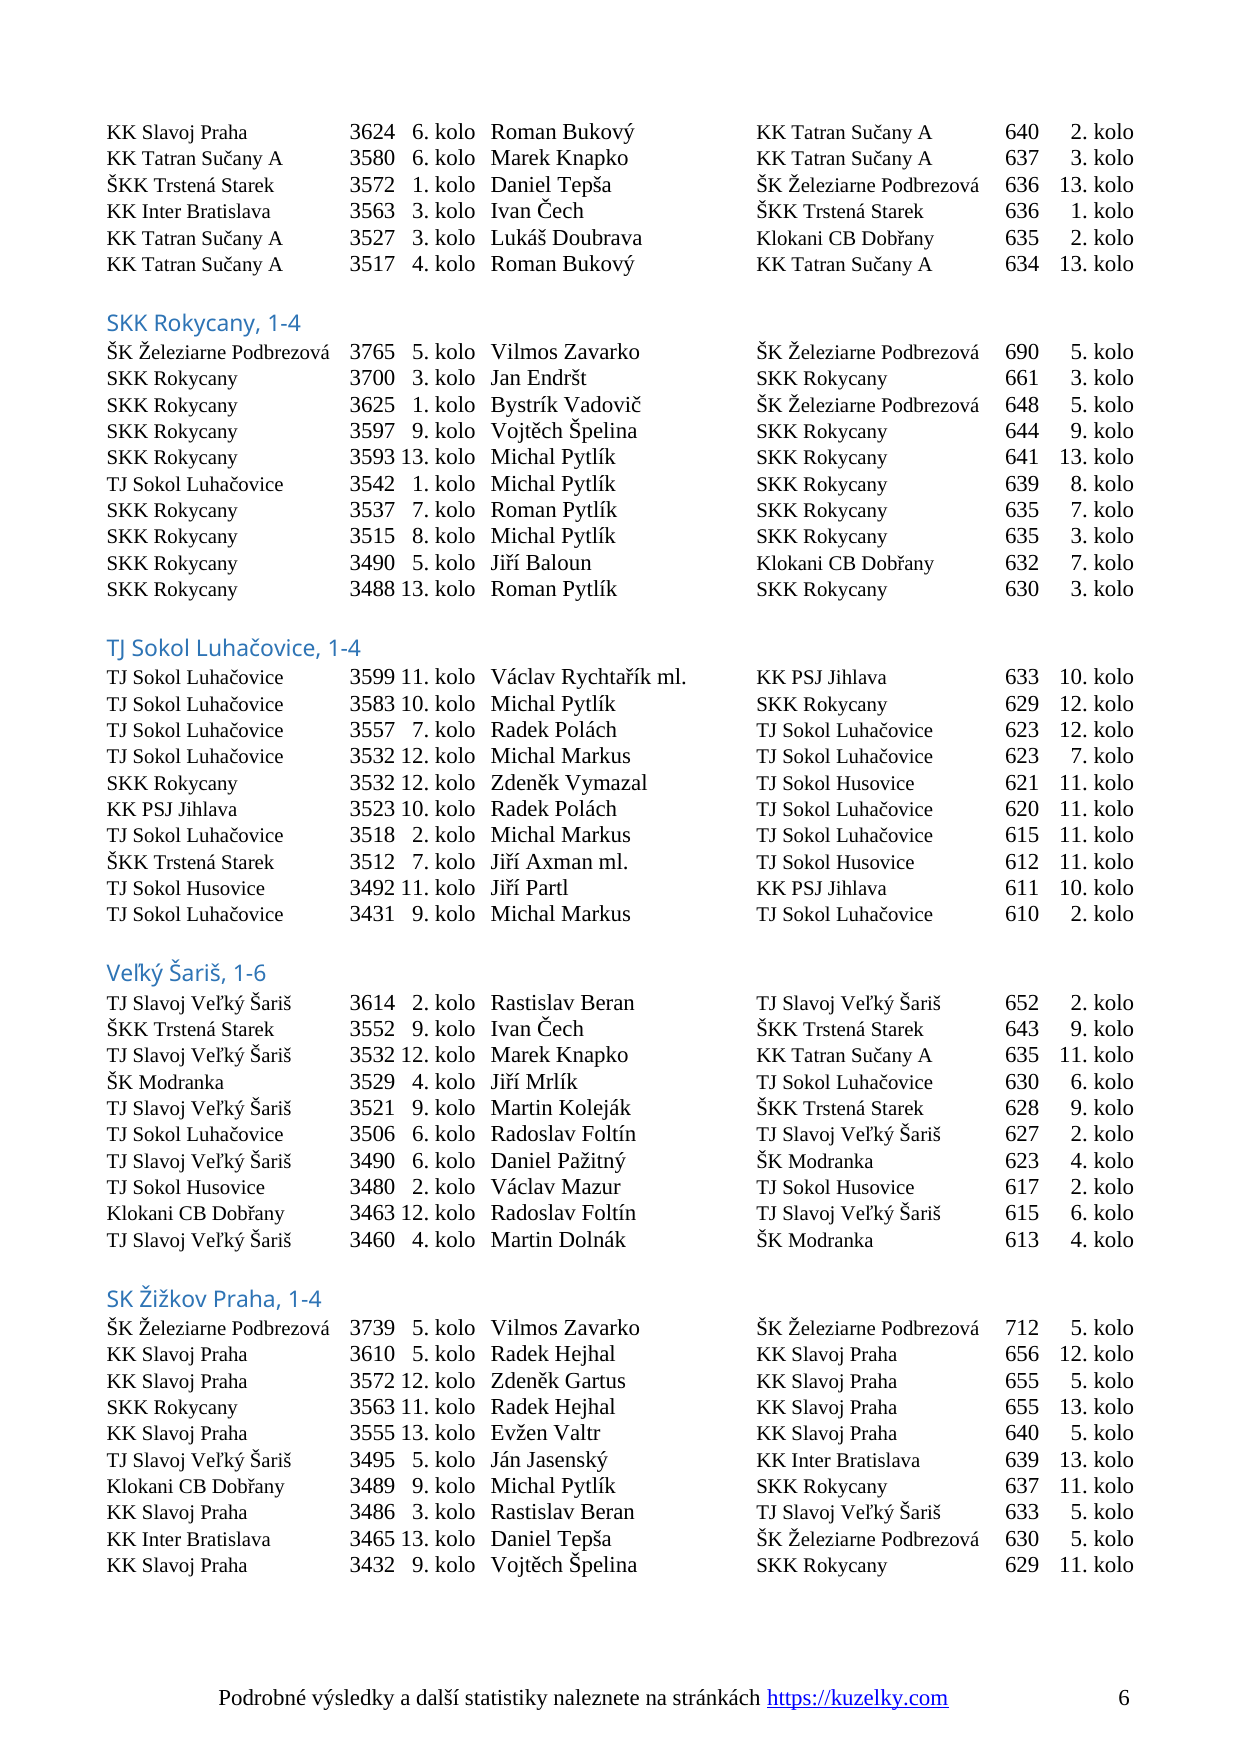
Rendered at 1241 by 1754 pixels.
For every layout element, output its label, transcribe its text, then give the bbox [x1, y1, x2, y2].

text KK Slavoj Praha 3610 5. kolo Radek Hejhal KK Slavoj Praha 656 12. kolo [106, 1340, 1134, 1367]
text TJ Sokol Luhačovice 3599 11. kolo Václav Rychtařík ml. KK PSJ Jihlava 633 10. kolo [106, 663, 1134, 690]
subtitle SK Žižkov Praha, 1-4 [106, 1283, 1134, 1314]
text TJ Sokol Luhačovice 3557 7. kolo Radek Polách TJ Sokol Luhačovice 623 12. kolo [106, 716, 1134, 742]
text Klokani CB Dobřany 3463 12. kolo Radoslav Foltín TJ Slavoj Veľký Šariš 615 6. kolo [106, 1199, 1134, 1226]
text TJ Slavoj Veľký Šariš 3490 6. kolo Daniel Pažitný ŠK Modranka 623 4. kolo [106, 1147, 1134, 1173]
text SKK Rokycany 3593 13. kolo Michal Pytlík SKK Rokycany 641 13. kolo [106, 443, 1134, 470]
text TJ Slavoj Veľký Šariš 3460 4. kolo Martin Dolnák ŠK Modranka 613 4. kolo [106, 1226, 1134, 1252]
text ŠKK Trstená Starek 3572 1. kolo Daniel Tepša ŠK Železiarne Podbrezová 636 13. kolo [106, 171, 1134, 197]
text KK Tatran Sučany A 3517 4. kolo Roman Bukový KK Tatran Sučany A 634 13. kolo [106, 250, 1134, 276]
text KK Slavoj Praha 3555 13. kolo Evžen Valtr KK Slavoj Praha 640 5. kolo [106, 1419, 1134, 1446]
subtitle Veľký Šariš, 1-6 [106, 957, 1134, 989]
subtitle TJ Sokol Luhačovice, 1-4 [106, 632, 1134, 663]
text KK Slavoj Praha 3486 3. kolo Rastislav Beran TJ Slavoj Veľký Šariš 633 5. kolo [106, 1498, 1134, 1525]
text TJ Sokol Luhačovice 3583 10. kolo Michal Pytlík SKK Rokycany 629 12. kolo [106, 690, 1134, 716]
text ŠKK Trstená Starek 3552 9. kolo Ivan Čech ŠKK Trstená Starek 643 9. kolo [106, 1015, 1134, 1041]
text ŠK Železiarne Podbrezová 3765 5. kolo Vilmos Zavarko ŠK Železiarne Podbrezová 690 5. kolo [106, 338, 1134, 364]
text TJ Slavoj Veľký Šariš 3532 12. kolo Marek Knapko KK Tatran Sučany A 635 11. kolo [106, 1041, 1134, 1068]
text KK Tatran Sučany A 3527 3. kolo Lukáš Doubrava Klokani CB Dobřany 635 2. kolo [106, 223, 1134, 250]
text TJ Sokol Luhačovice 3532 12. kolo Michal Markus TJ Sokol Luhačovice 623 7. kolo [106, 742, 1134, 769]
text SKK Rokycany 3515 8. kolo Michal Pytlík SKK Rokycany 635 3. kolo [106, 522, 1134, 549]
text KK Slavoj Praha 3624 6. kolo Roman Bukový KK Tatran Sučany A 640 2. kolo [106, 118, 1134, 144]
text TJ Sokol Husovice 3492 11. kolo Jiří Partl KK PSJ Jihlava 611 10. kolo [106, 874, 1134, 901]
text ŠKK Trstená Starek 3512 7. kolo Jiří Axman ml. TJ Sokol Husovice 612 11. kolo [106, 848, 1134, 874]
text SKK Rokycany 3532 12. kolo Zdeněk Vymazal TJ Sokol Husovice 621 11. kolo [106, 769, 1134, 795]
text KK Slavoj Praha 3572 12. kolo Zdeněk Gartus KK Slavoj Praha 655 5. kolo [106, 1367, 1134, 1393]
text ŠK Železiarne Podbrezová 3739 5. kolo Vilmos Zavarko ŠK Železiarne Podbrezová 712 5. kolo [106, 1314, 1134, 1340]
text SKK Rokycany 3490 5. kolo Jiří Baloun Klokani CB Dobřany 632 7. kolo [106, 549, 1134, 575]
text SKK Rokycany 3700 3. kolo Jan Endršt SKK Rokycany 661 3. kolo [106, 364, 1134, 391]
text ŠK Modranka 3529 4. kolo Jiří Mrlík TJ Sokol Luhačovice 630 6. kolo [106, 1068, 1134, 1094]
text TJ Sokol Husovice 3480 2. kolo Václav Mazur TJ Sokol Husovice 617 2. kolo [106, 1173, 1134, 1199]
text Klokani CB Dobřany 3489 9. kolo Michal Pytlík SKK Rokycany 637 11. kolo [106, 1472, 1134, 1498]
text TJ Sokol Luhačovice 3542 1. kolo Michal Pytlík SKK Rokycany 639 8. kolo [106, 470, 1134, 496]
text TJ Sokol Luhačovice 3518 2. kolo Michal Markus TJ Sokol Luhačovice 615 11. kolo [106, 821, 1134, 848]
text KK PSJ Jihlava 3523 10. kolo Radek Polách TJ Sokol Luhačovice 620 11. kolo [106, 795, 1134, 821]
text SKK Rokycany 3625 1. kolo Bystrík Vadovič ŠK Železiarne Podbrezová 648 5. kolo [106, 391, 1134, 417]
text TJ Sokol Luhačovice 3431 9. kolo Michal Markus TJ Sokol Luhačovice 610 2. kolo [106, 901, 1134, 927]
text KK Tatran Sučany A 3580 6. kolo Marek Knapko KK Tatran Sučany A 637 3. kolo [106, 144, 1134, 171]
text SKK Rokycany 3537 7. kolo Roman Pytlík SKK Rokycany 635 7. kolo [106, 496, 1134, 522]
text SKK Rokycany 3563 11. kolo Radek Hejhal KK Slavoj Praha 655 13. kolo [106, 1393, 1134, 1419]
text TJ Sokol Luhačovice 3506 6. kolo Radoslav Foltín TJ Slavoj Veľký Šariš 627 2. kolo [106, 1120, 1134, 1147]
text SKK Rokycany 3597 9. kolo Vojtěch Špelina SKK Rokycany 644 9. kolo [106, 417, 1134, 443]
text TJ Slavoj Veľký Šariš 3495 5. kolo Ján Jasenský KK Inter Bratislava 639 13. kolo [106, 1446, 1134, 1472]
text TJ Slavoj Veľký Šariš 3521 9. kolo Martin Koleják ŠKK Trstená Starek 628 9. kolo [106, 1094, 1134, 1120]
text TJ Slavoj Veľký Šariš 3614 2. kolo Rastislav Beran TJ Slavoj Veľký Šariš 652 2. kolo [106, 989, 1134, 1015]
text SKK Rokycany 3488 13. kolo Roman Pytlík SKK Rokycany 630 3. kolo [106, 575, 1134, 602]
subtitle SKK Rokycany, 1-4 [106, 307, 1134, 338]
text KK Slavoj Praha 3432 9. kolo Vojtěch Špelina SKK Rokycany 629 11. kolo [106, 1551, 1134, 1577]
text KK Inter Bratislava 3465 13. kolo Daniel Tepša ŠK Železiarne Podbrezová 630 5. kolo [106, 1525, 1134, 1551]
text KK Inter Bratislava 3563 3. kolo Ivan Čech ŠKK Trstená Starek 636 1. kolo [106, 197, 1134, 223]
